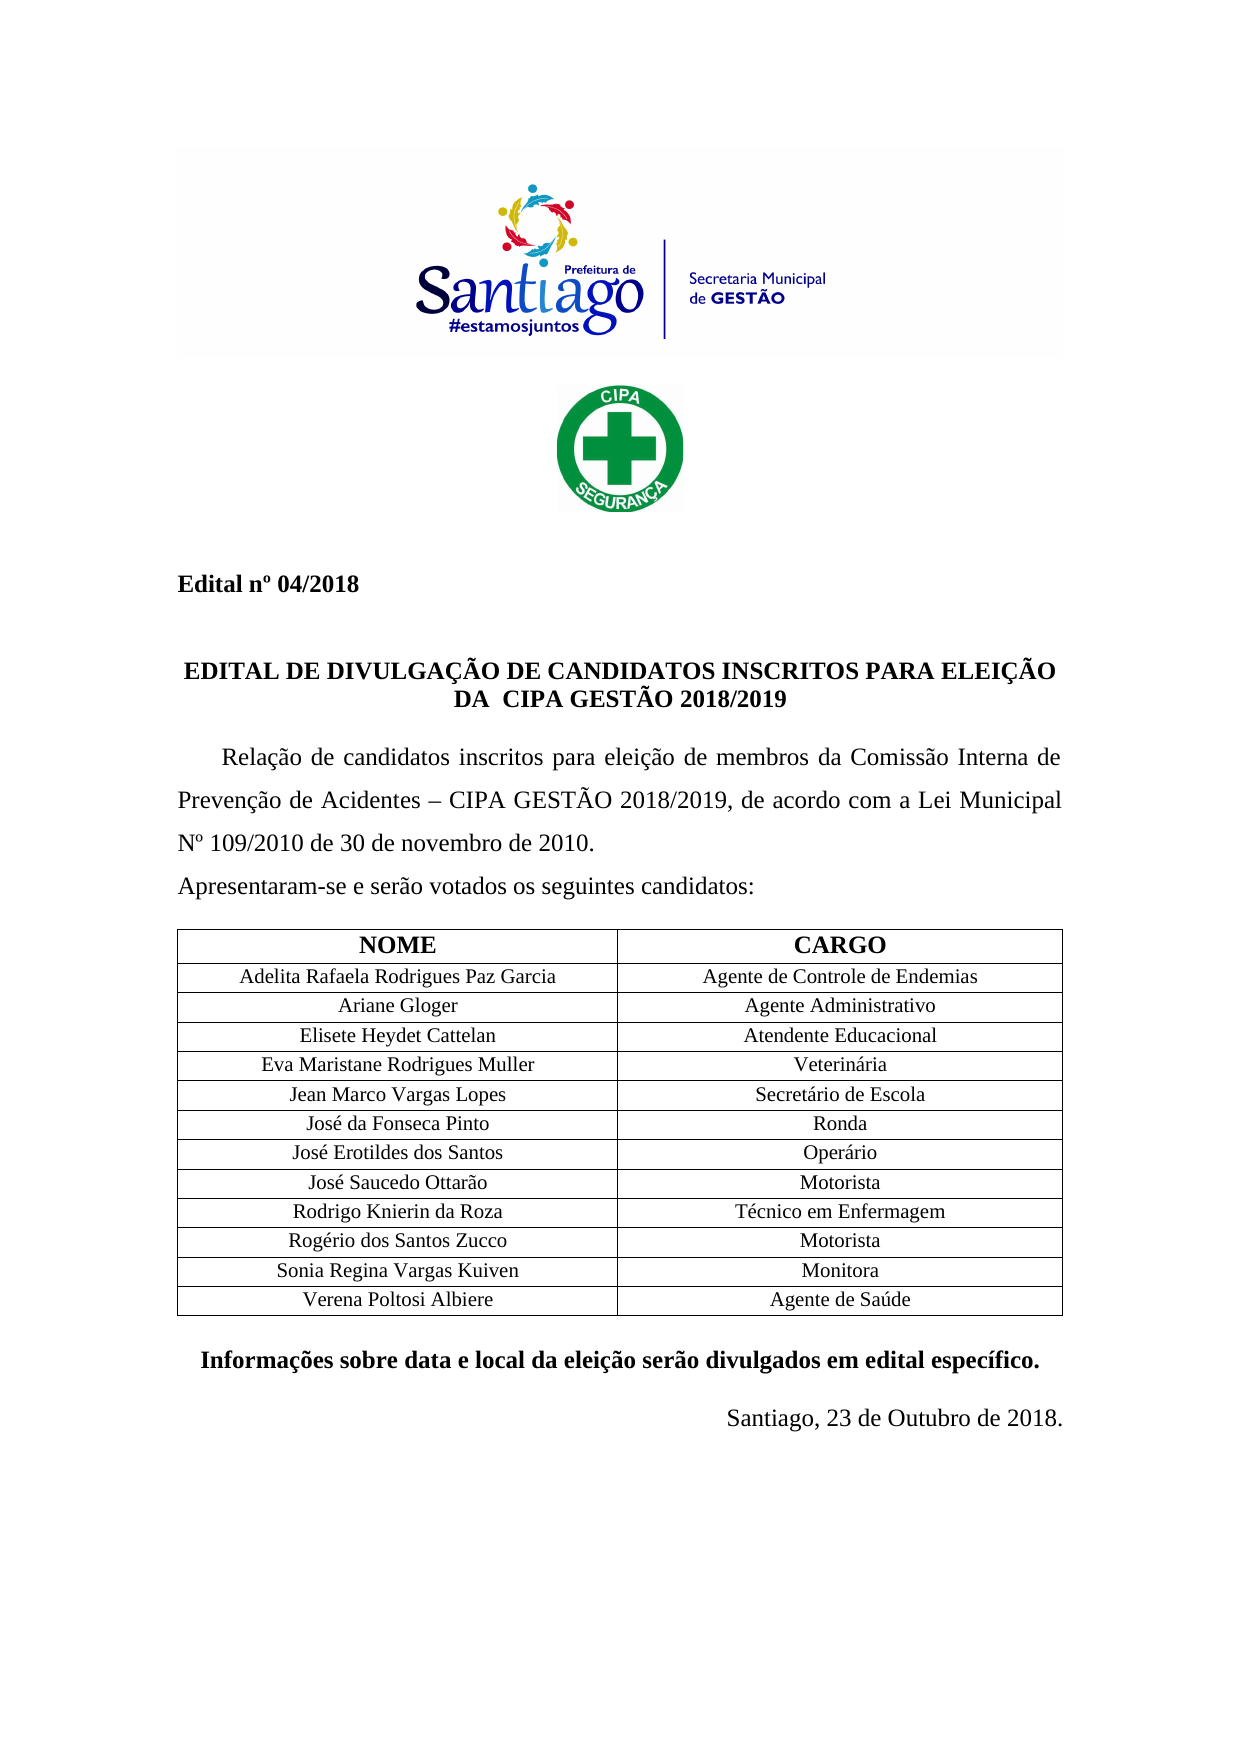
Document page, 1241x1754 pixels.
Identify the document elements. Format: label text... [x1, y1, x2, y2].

table_cell Monitora [618, 1258, 1062, 1286]
table_cell Operário [618, 1140, 1062, 1168]
table_cell Ronda [618, 1111, 1062, 1139]
table_cell Eva Maristane Rodrigues Muller [178, 1052, 617, 1080]
table_cell Atendente Educacional [618, 1023, 1062, 1051]
table_cell Ariane Gloger [178, 993, 617, 1022]
table_cell Motorista [618, 1170, 1062, 1198]
table_cell Jean Marco Vargas Lopes [178, 1081, 617, 1110]
table_cell Técnico em Enfermagem [618, 1199, 1062, 1227]
table_header NOME [178, 930, 617, 963]
text Santiago, 23 de Outubro de 2018. [177, 1403, 1063, 1431]
picture [177, 147, 1063, 357]
text Edital nº 04/2018 [177, 569, 1063, 598]
table_cell Secretário de Escola [618, 1081, 1062, 1110]
text EDITAL DE DIVULGAÇÃO DE CANDIDATOS INSCRITOS PARA ELEIÇÃO DA CIPA GESTÃO 2018/2019 [177, 656, 1063, 713]
table_cell Agente de Saúde [618, 1287, 1062, 1315]
table_cell José Saucedo Ottarão [178, 1170, 617, 1198]
table_cell Rodrigo Knierin da Roza [178, 1199, 617, 1227]
table_cell José da Fonseca Pinto [178, 1111, 617, 1139]
text Informações sobre data e local da eleição serão divulgados em edital específico. [177, 1345, 1063, 1374]
table_cell Agente Administrativo [618, 993, 1062, 1022]
table_cell Rogério dos Santos Zucco [178, 1228, 617, 1257]
text Relação de candidatos inscritos para eleição de membros da Comissão Interna de Prevenção de Acidentes – CIPA GESTÃO 2018/2019, de acordo com a Lei Municipal Nº 109/2010 de 30 de novembro de 2010. [177, 742, 1063, 857]
table_cell Agente de Controle de Endemias [618, 964, 1062, 992]
table_cell Elisete Heydet Cattelan [178, 1023, 617, 1051]
table_cell Veterinária [618, 1052, 1062, 1080]
table_cell José Erotildes dos Santos [178, 1140, 617, 1168]
table_cell Motorista [618, 1228, 1062, 1257]
table_header CARGO [618, 930, 1062, 963]
table_cell Verena Poltosi Albiere [178, 1287, 617, 1315]
table_cell Sonia Regina Vargas Kuiven [178, 1258, 617, 1286]
table_cell Adelita Rafaela Rodrigues Paz Garcia [178, 964, 617, 992]
text Apresentaram-se e serão votados os seguintes candidatos: [177, 871, 1063, 900]
